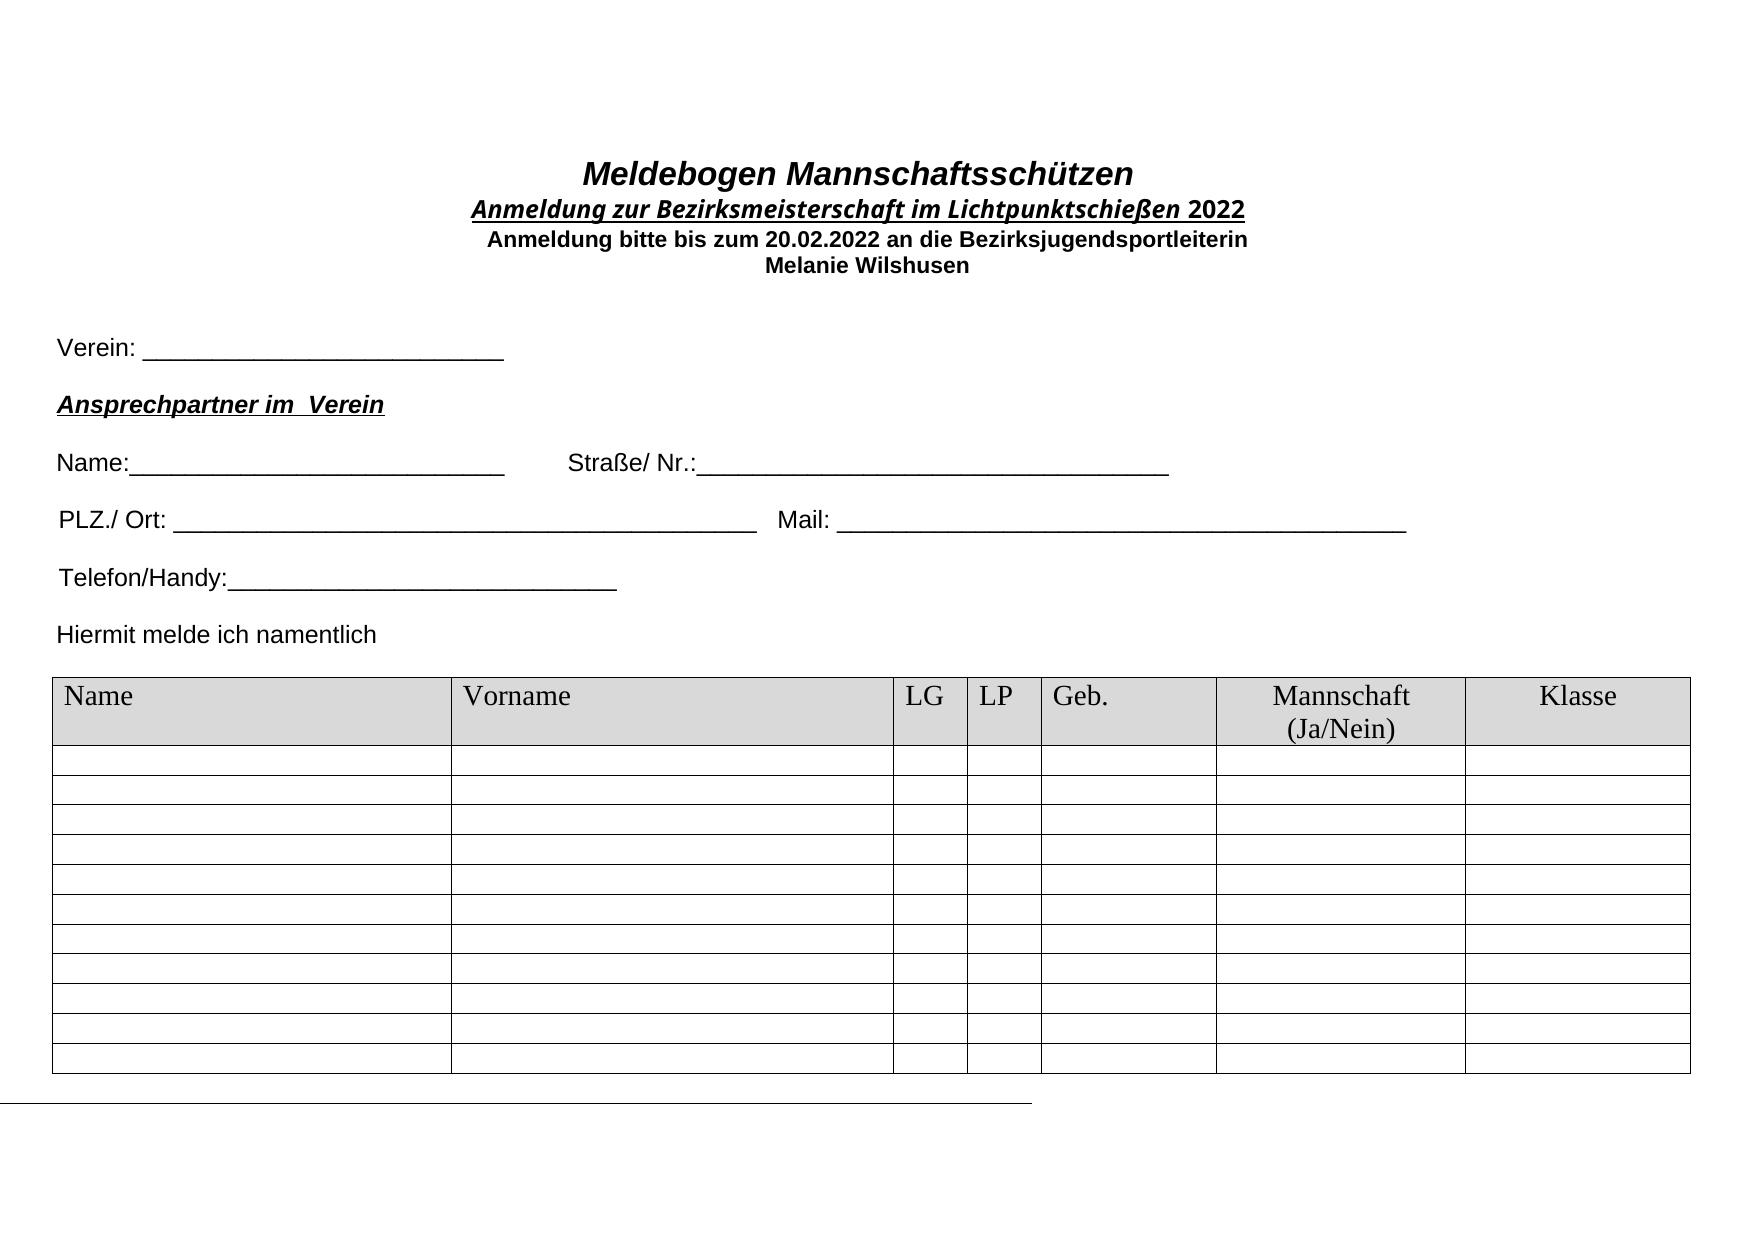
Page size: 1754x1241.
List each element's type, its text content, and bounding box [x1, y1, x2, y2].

table_cell [968, 954, 1041, 983]
table_cell [1042, 954, 1216, 983]
table_cell [53, 865, 451, 894]
table_cell [1217, 954, 1465, 983]
table_cell [1466, 746, 1690, 774]
table_cell [894, 1014, 967, 1043]
table_cell [1217, 1014, 1465, 1043]
table_cell [968, 895, 1041, 923]
table_cell [1466, 954, 1690, 983]
table_cell [1466, 865, 1690, 894]
table_cell [1466, 984, 1690, 1013]
table_cell [1466, 835, 1690, 864]
table_cell [53, 776, 451, 804]
table_cell [1466, 805, 1690, 834]
text Anmeldung zur Bezirksmeisterschaft im Lichtpunktschießen 2022 [37, 192, 1679, 226]
table_cell [1042, 865, 1216, 894]
table_cell [1466, 925, 1690, 953]
table_cell [968, 984, 1041, 1013]
table_cell [1217, 925, 1465, 953]
text Telefon/Handy:____________________________ [37, 563, 1679, 592]
table_cell [968, 1014, 1041, 1043]
table_cell [1217, 865, 1465, 894]
text Anmeldung bitte bis zum 20.02.2022 an die Bezirksjugendsportleiterin [56, 226, 1679, 252]
table_cell [894, 835, 967, 864]
table_cell [53, 895, 451, 923]
table_cell [452, 954, 893, 983]
table_cell [1466, 1044, 1690, 1072]
table_cell [452, 835, 893, 864]
table_cell [1217, 746, 1465, 774]
table_cell [53, 805, 451, 834]
table_cell [1217, 895, 1465, 923]
text Ansprechpartner im Verein [57, 390, 1679, 419]
table_cell [894, 746, 967, 774]
table_cell [452, 1014, 893, 1043]
table_cell [1042, 835, 1216, 864]
table_cell [968, 805, 1041, 834]
table_cell [968, 925, 1041, 953]
table_cell [1466, 895, 1690, 923]
table_cell [894, 925, 967, 953]
table_cell [894, 865, 967, 894]
table_cell [53, 954, 451, 983]
text Hiermit melde ich namentlich [56, 620, 1723, 649]
table_cell [452, 776, 893, 804]
text Melanie Wilshusen [56, 252, 1679, 279]
table_cell [968, 776, 1041, 804]
table_cell [1042, 925, 1216, 953]
table_cell [894, 805, 967, 834]
table_cell [894, 776, 967, 804]
table_cell [53, 835, 451, 864]
table_cell [894, 895, 967, 923]
table_cell [452, 805, 893, 834]
table_cell [452, 746, 893, 774]
table_cell [894, 954, 967, 983]
table_cell [53, 746, 451, 774]
table_cell [53, 1044, 451, 1072]
table_cell [1466, 1014, 1690, 1043]
table_cell [894, 984, 967, 1013]
table_header Vorname [452, 678, 893, 745]
table_cell [1042, 746, 1216, 774]
table_cell [53, 925, 451, 953]
table_cell [1217, 984, 1465, 1013]
table_cell [452, 925, 893, 953]
table_cell [452, 984, 893, 1013]
text Meldebogen Mannschaftsschützen [37, 154, 1679, 192]
table_cell [1217, 776, 1465, 804]
table_cell [968, 865, 1041, 894]
table_header LG [894, 678, 967, 745]
table_cell [1042, 1014, 1216, 1043]
text PLZ./ Ort: __________________________________________ Mail: _________________________________________ [37, 505, 1679, 534]
table_cell [968, 1044, 1041, 1072]
table_cell [1042, 984, 1216, 1013]
text Name:___________________________ Straße/ Nr.:__________________________________ [56, 448, 1679, 477]
table_cell [452, 1044, 893, 1072]
table_header Name [53, 678, 451, 745]
table_cell [894, 1044, 967, 1072]
table_cell [53, 984, 451, 1013]
table_cell [968, 746, 1041, 774]
table_cell [1042, 1044, 1216, 1072]
table_header Klasse [1466, 678, 1690, 745]
table_cell [1217, 835, 1465, 864]
table_header Geb. [1042, 678, 1216, 745]
table_cell [452, 895, 893, 923]
table_cell [53, 1014, 451, 1043]
text Verein: __________________________ [57, 333, 1679, 362]
table_cell [1042, 895, 1216, 923]
table_cell [1042, 776, 1216, 804]
table_cell [1217, 805, 1465, 834]
table_cell [968, 835, 1041, 864]
table_cell [1042, 805, 1216, 834]
table_cell [452, 865, 893, 894]
table_header LP [968, 678, 1041, 745]
table_header Mannschaft (Ja/Nein) [1217, 678, 1465, 745]
table_cell [1466, 776, 1690, 804]
table_cell [1217, 1044, 1465, 1072]
